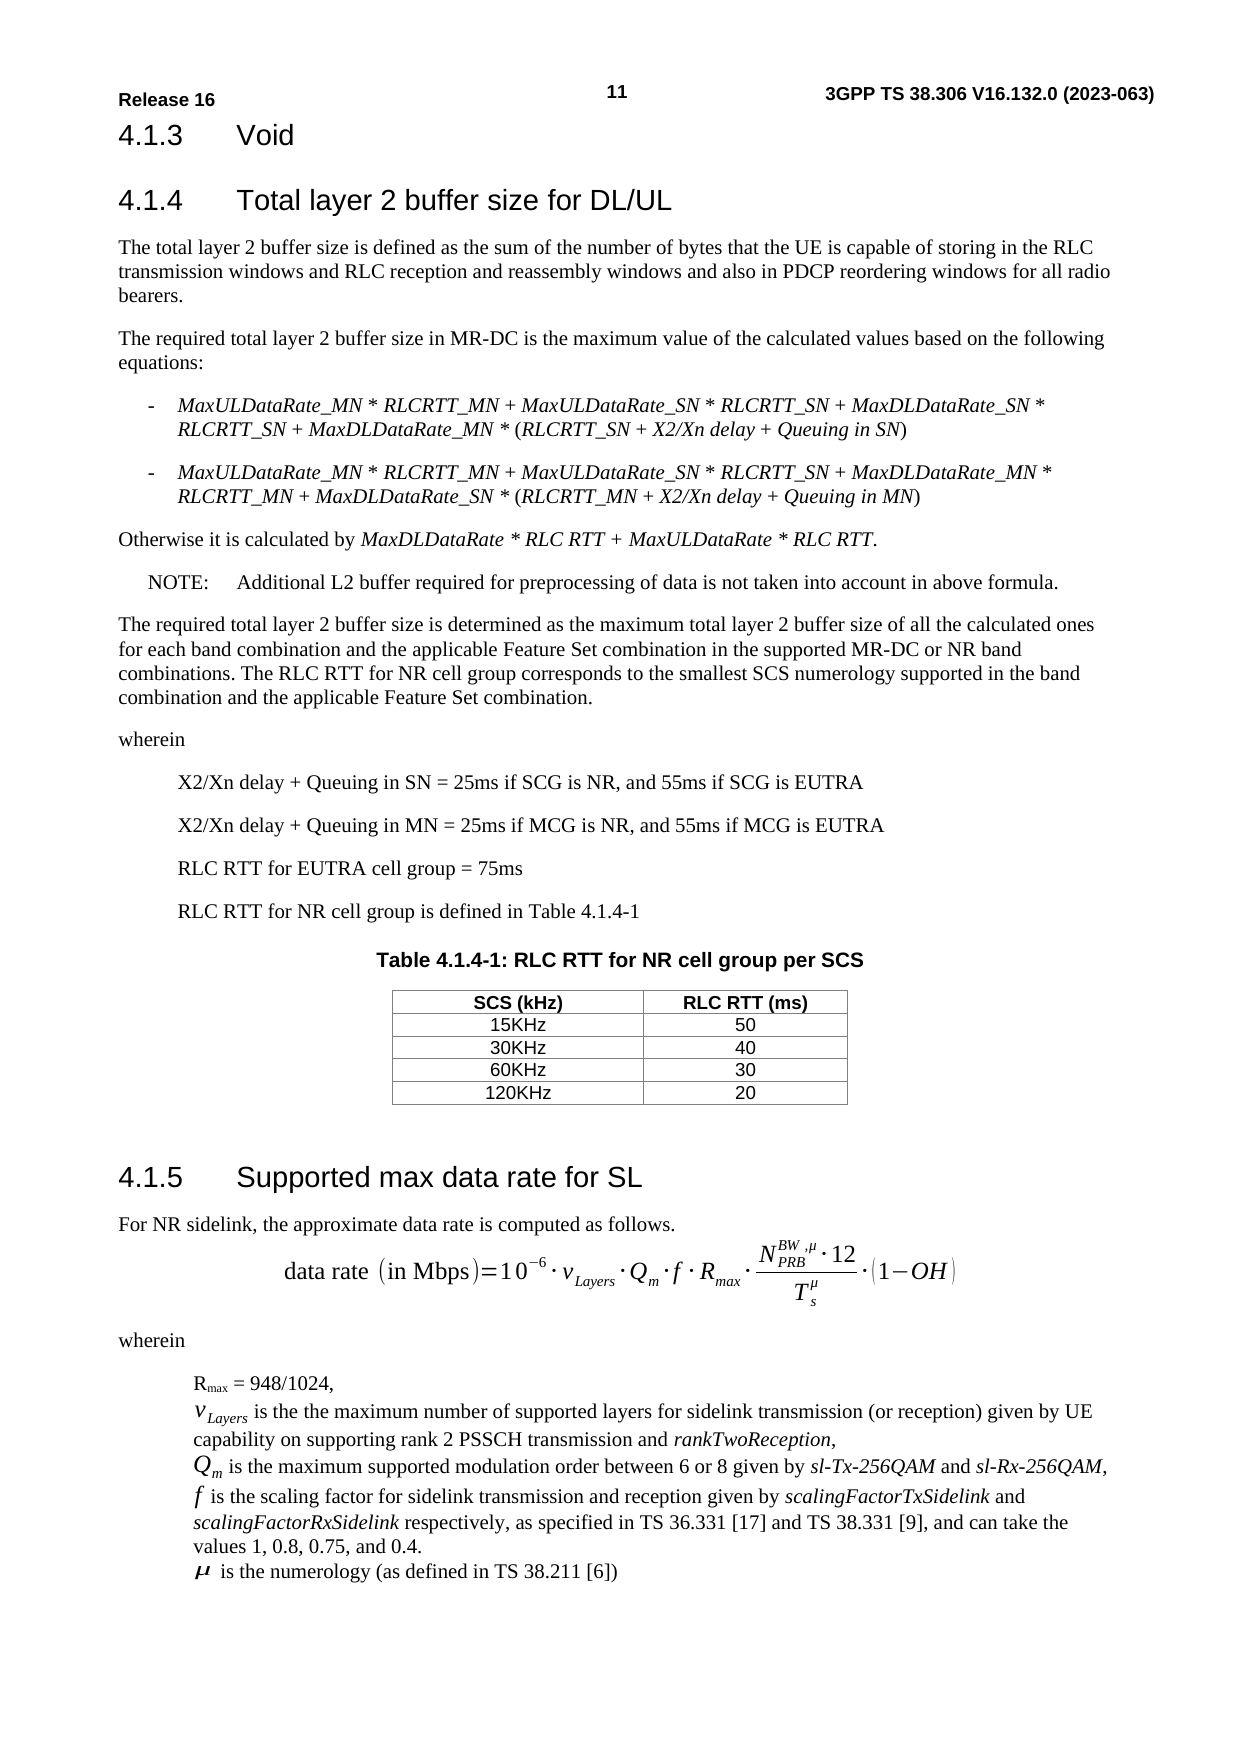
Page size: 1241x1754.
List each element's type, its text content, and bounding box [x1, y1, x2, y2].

text is the scaling factor for sidelink transmission and reception given by scalingFactorTxSidelink and scalingFactorRxSidelink respectively, as specified in TS 36.331 [17] and TS 38.331 [9], and can take the values 1, 0.8, 0.75, and 0.4. [193, 1482, 1122, 1558]
text The required total layer 2 buffer size in MR-DC is the maximum value of the calculated values based on the following equations: [118, 326, 1122, 374]
text Table 4.1.4-1: RLC RTT for NR cell group per SCS [118, 948, 1122, 972]
table_header SCS (kHz) [393, 991, 643, 1013]
text RLC RTT for EUTRA cell group = 75ms [148, 856, 1122, 880]
table_cell 120KHz [393, 1082, 643, 1103]
table_cell 50 [644, 1014, 847, 1036]
text Otherwise it is calculated by MaxDLDataRate * RLC RTT + MaxULDataRate * RLC RTT. [118, 527, 1122, 551]
text - MaxULDataRate_MN * RLCRTT_MN + MaxULDataRate_SN * RLCRTT_SN + MaxDLDataRate_MN * RLCRTT_MN + MaxDLDataRate_SN * (RLCRTT_MN + X2/Xn delay + Queuing in MN) [148, 460, 1122, 508]
subtitle 4.1.5 Supported max data rate for SL [118, 1160, 1122, 1193]
text For NR sidelink, the approximate data rate is computed as follows. [118, 1212, 1122, 1236]
text Rmax = 948/1024, [118, 1371, 1122, 1395]
subtitle 4.1.4 Total layer 2 buffer size for DL/UL [118, 183, 1122, 216]
text RLC RTT for NR cell group is defined in Table 4.1.4-1 [148, 899, 1122, 923]
text X2/Xn delay + Queuing in SN = 25ms if SCG is NR, and 55ms if SCG is EUTRA [148, 770, 1122, 794]
table_cell 30KHz [393, 1037, 643, 1058]
text is the numerology (as defined in TS 38.211 [6]) [118, 1558, 1122, 1584]
text The total layer 2 buffer size is defined as the sum of the number of bytes that the UE is capable of storing in the RLC transmission windows and RLC reception and reassembly windows and also in PDCP reordering windows for all radio bearers. [118, 235, 1122, 307]
table_header RLC RTT (ms) [644, 991, 847, 1013]
text - MaxULDataRate_MN * RLCRTT_MN + MaxULDataRate_SN * RLCRTT_SN + MaxDLDataRate_SN * RLCRTT_SN + MaxDLDataRate_MN * (RLCRTT_SN + X2/Xn delay + Queuing in SN) [148, 393, 1122, 441]
table_cell 15KHz [393, 1014, 643, 1036]
text X2/Xn delay + Queuing in MN = 25ms if MCG is NR, and 55ms if MCG is EUTRA [148, 813, 1122, 837]
table_cell 40 [644, 1037, 847, 1058]
text is the maximum supported modulation order between 6 or 8 given by sl-Tx-256QAM and sl-Rx-256QAM, [193, 1451, 1122, 1482]
table_cell 60KHz [393, 1059, 643, 1081]
table_cell 30 [644, 1059, 847, 1081]
text wherein [118, 1328, 1122, 1352]
subtitle 4.1.3 Void [118, 118, 1122, 152]
text wherein [118, 727, 1122, 751]
table_cell 20 [644, 1082, 847, 1103]
text NOTE: Additional L2 buffer required for preprocessing of data is not taken into account in above formula. [148, 569, 1122, 594]
text is the the maximum number of supported layers for sidelink transmission (or reception) given by UE capability on supporting rank 2 PSSCH transmission and rankTwoReception, [193, 1395, 1122, 1451]
text The required total layer 2 buffer size is determined as the maximum total layer 2 buffer size of all the calculated ones for each band combination and the applicable Feature Set combination in the supported MR-DC or NR band combinations. The RLC RTT for NR cell group corresponds to the smallest SCS numerology supported in the band combination and the applicable Feature Set combination. [118, 612, 1122, 709]
